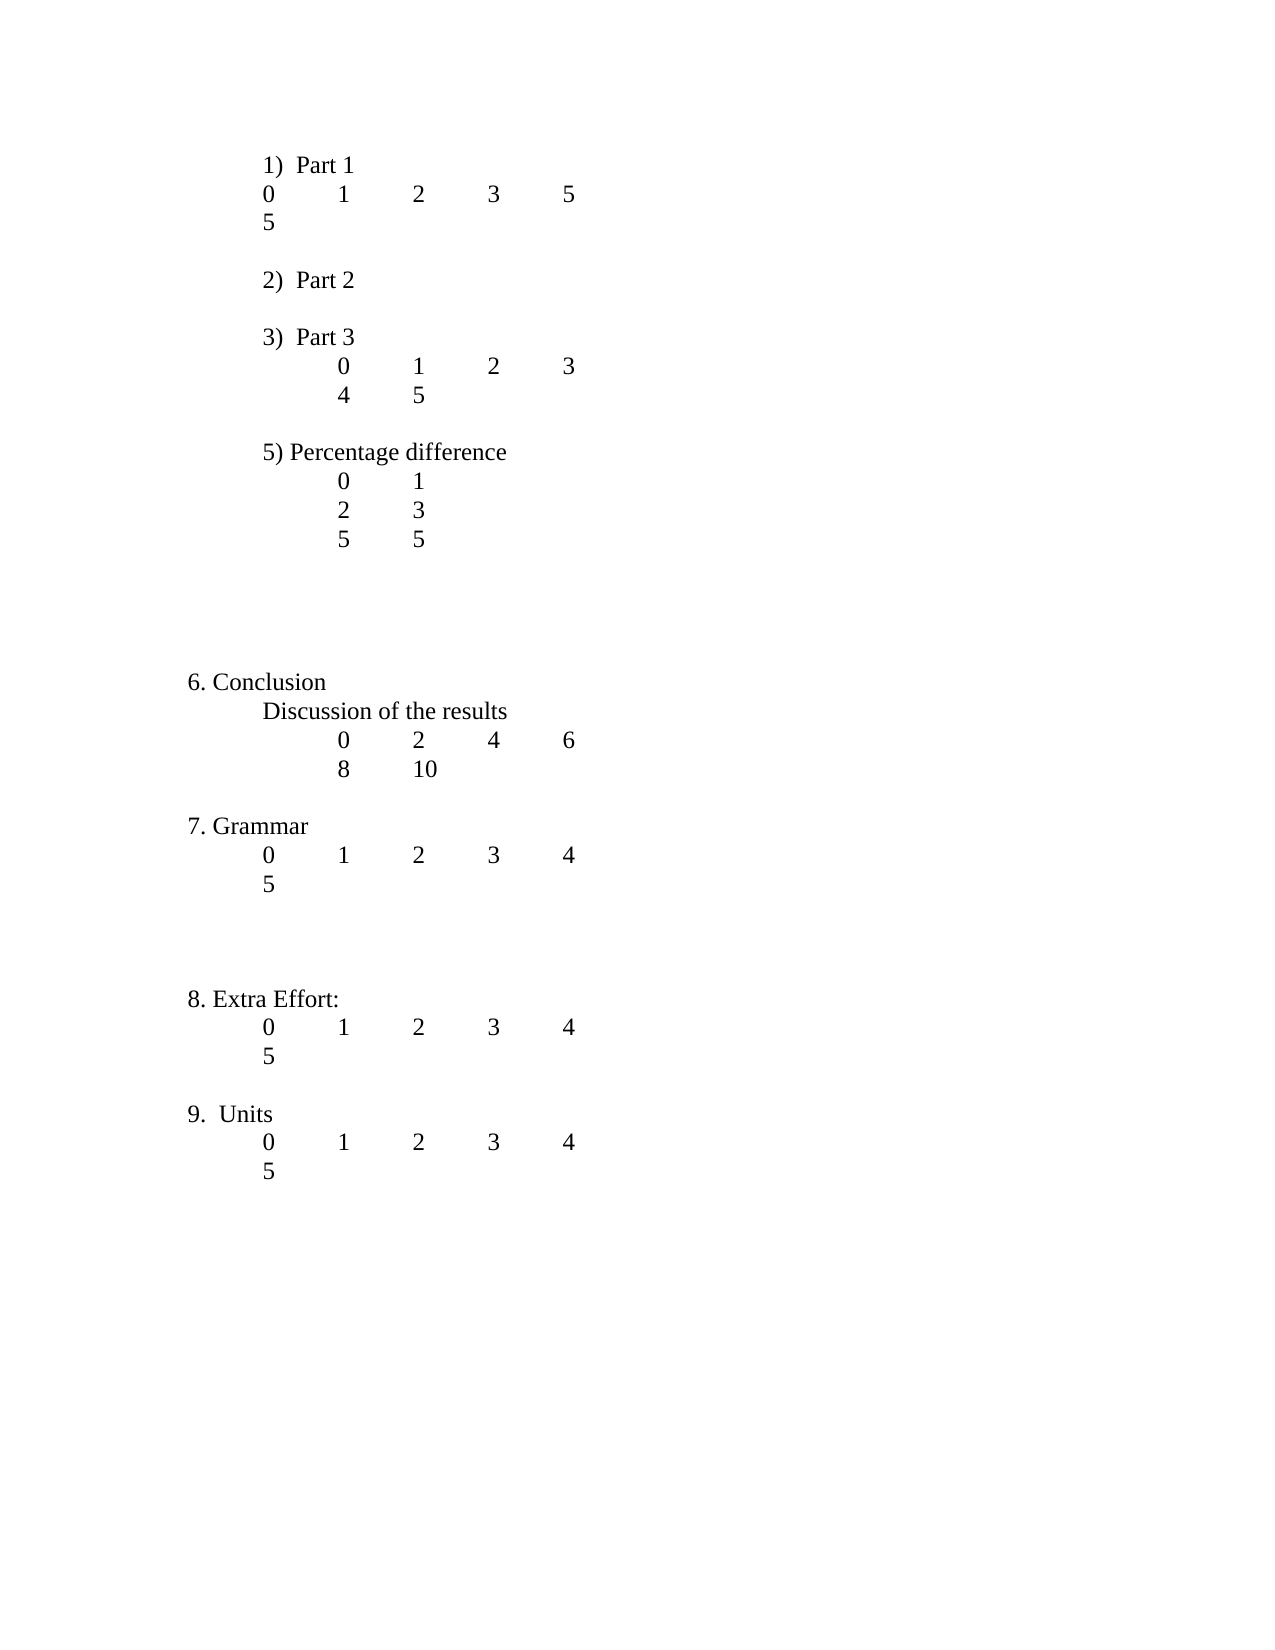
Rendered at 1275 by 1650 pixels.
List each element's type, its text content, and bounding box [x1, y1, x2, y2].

text 2) Part 2 [262, 265, 637, 294]
text Discussion of the results 0 2 4 6 8 10 [262, 696, 637, 782]
text 9. Units 0 1 2 3 4 5 [187, 1099, 637, 1214]
text 8. Extra Effort: 0 1 2 3 4 5 [187, 984, 637, 1070]
text 3) Part 3 0 1 2 3 4 5 [262, 322, 637, 409]
text 7. Grammar 0 1 2 3 4 5 [187, 811, 637, 897]
text 1) Part 1 0 1 2 3 5 5 [187, 150, 637, 236]
text 6. Conclusion [187, 667, 637, 696]
text 5) Percentage difference 0 1 2 3 5 5 [262, 437, 637, 552]
